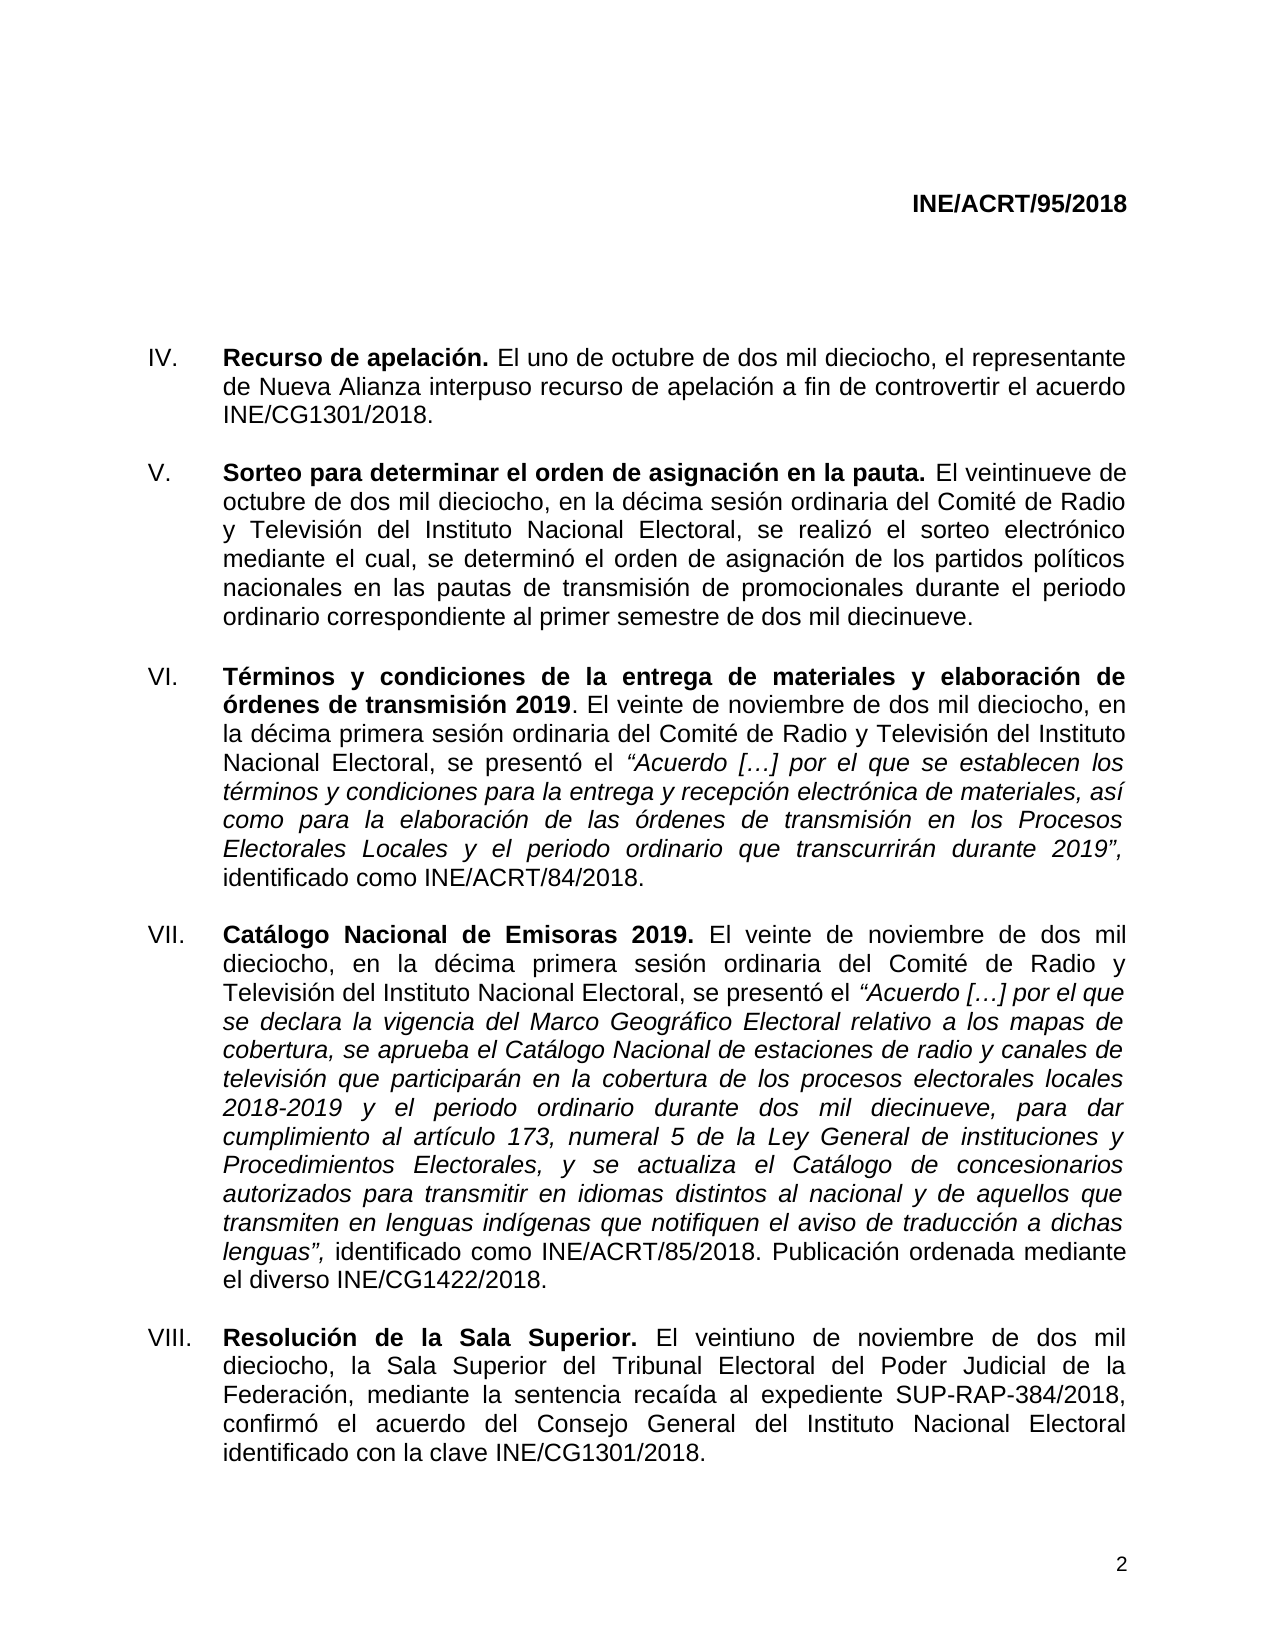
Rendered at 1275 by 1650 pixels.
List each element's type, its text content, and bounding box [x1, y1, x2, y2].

list Catálogo Nacional de Emisoras 2019. El veinte de noviembre de dos mil dieciocho, en la décima primera sesión ordinaria del Comité de Radio y Televisión del Instituto Nacional Electoral, se presentó el “Acuerdo […] por el que se declara la vigencia del Marco Geográfico Electoral relativo a los mapas de cobertura, se aprueba el Catálogo Nacional de estaciones de radio y canales de televisión que participarán en la cobertura de los procesos electorales locales 2018-2019 y el periodo ordinario durante dos mil diecinueve, para dar cumplimiento al artículo 173, numeral 5 de la Ley General de instituciones y Procedimientos Electorales, y se actualiza el Catálogo de concesionarios autorizados para transmitir en idiomas distintos al nacional y de aquellos que transmiten en lenguas indígenas que notifiquen el aviso de traducción a dichas lenguas”, identificado como INE/ACRT/85/2018. Publicación ordenada mediante el diverso INE/CG1422/2018. [148, 920, 1127, 1294]
list Sorteo para determinar el orden de asignación en la pauta. El veintinueve de octubre de dos mil dieciocho, en la décima sesión ordinaria del Comité de Radio y Televisión del Instituto Nacional Electoral, se realizó el sorteo electrónico mediante el cual, se determinó el orden de asignación de los partidos políticos nacionales en las pautas de transmisión de promocionales durante el periodo ordinario correspondiente al primer semestre de dos mil diecinueve. [148, 458, 1127, 631]
list Recurso de apelación. El uno de octubre de dos mil dieciocho, el representante de Nueva Alianza interpuso recurso de apelación a fin de controvertir el acuerdo INE/CG1301/2018. [148, 343, 1127, 429]
list Términos y condiciones de la entrega de materiales y elaboración de órdenes de transmisión 2019. El veinte de noviembre de dos mil dieciocho, en la décima primera sesión ordinaria del Comité de Radio y Televisión del Instituto Nacional Electoral, se presentó el “Acuerdo […] por el que se establecen los términos y condiciones para la entrega y recepción electrónica de materiales, así como para la elaboración de las órdenes de transmisión en los Procesos Electorales Locales y el periodo ordinario que transcurrirán durante 2019”, identificado como INE/ACRT/84/2018. [148, 662, 1127, 892]
list Resolución de la Sala Superior. El veintiuno de noviembre de dos mil dieciocho, la Sala Superior del Tribunal Electoral del Poder Judicial de la Federación, mediante la sentencia recaída al expediente SUP-RAP-384/2018, confirmó el acuerdo del Consejo General del Instituto Nacional Electoral identificado con la clave INE/CG1301/2018. [148, 1322, 1127, 1466]
